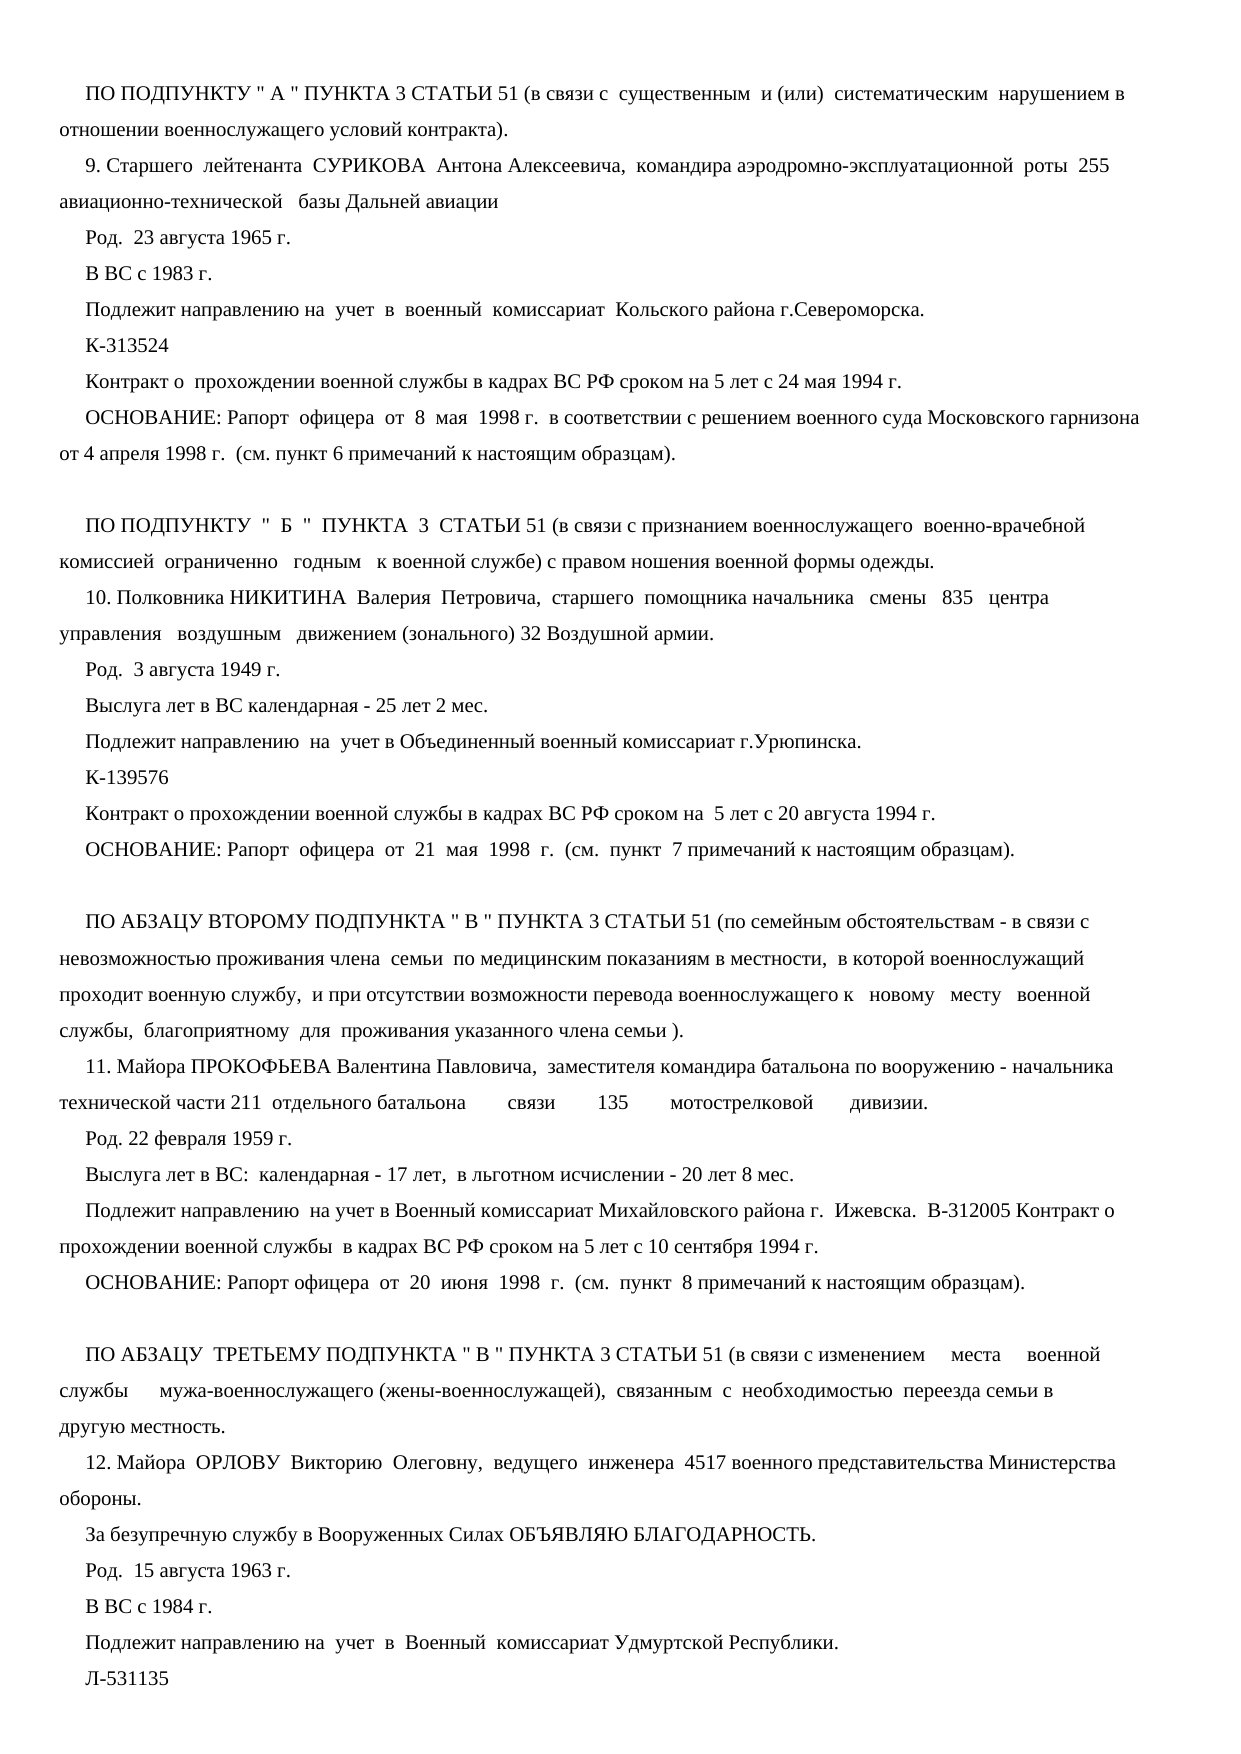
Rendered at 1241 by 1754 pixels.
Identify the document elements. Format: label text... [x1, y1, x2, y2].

text К-139576 [59, 765, 1152, 789]
text другую местность. [59, 1414, 1152, 1438]
text Контракт о прохождении военной службы в кадрах ВС РФ сроком на 5 лет с 24 мая 1994 г. [59, 369, 1152, 393]
text ОСНОВАНИЕ: Рапорт офицера от 8 мая 1998 г. в соответствии с решением военного суда Московского гарнизона от 4 апреля 1998 г. (см. пункт 6 примечаний к настоящим образцам). [59, 405, 1152, 465]
text Подлежит направлению на учет в Военный комиссариат Удмуртской Республики. [59, 1630, 1152, 1654]
text Л-531135 [59, 1666, 1152, 1690]
text В ВС с 1983 г. [59, 261, 1152, 285]
text Род. 3 августа 1949 г. [59, 657, 1152, 681]
text Род. 22 февраля 1959 г. [59, 1126, 1152, 1150]
text ОСНОВАНИЕ: Рапорт офицера от 20 июня 1998 г. (см. пункт 8 примечаний к настоящим образцам). [59, 1270, 1152, 1294]
text 11. Майора ПРОКОФЬЕВА Валентина Павловича, заместителя командира батальона по вооружению - начальника технической части 211 отдельного батальона связи 135 мотострелковой дивизии. [59, 1053, 1152, 1114]
text Выслуга лет в ВС календарная - 25 лет 2 мес. [59, 693, 1152, 717]
text В ВС с 1984 г. [59, 1594, 1152, 1618]
text ПО ПОДПУНКТУ " Б " ПУНКТА 3 СТАТЬИ 51 (в связи с признанием военнослужащего военно-врачебной комиссией ограниченно годным к военной службе) с правом ношения военной формы одежды. [59, 513, 1152, 573]
text Контракт о прохождении военной службы в кадрах ВС РФ сроком на 5 лет с 20 августа 1994 г. [59, 801, 1152, 825]
text Род. 23 августа 1965 г. [59, 224, 1152, 249]
text К-313524 [59, 333, 1152, 357]
text ПО АБЗАЦУ ВТОРОМУ ПОДПУНКТА " В " ПУНКТА 3 СТАТЬИ 51 (по семейным обстоятельствам - в связи с невозможностью проживания члена семьи по медицинским показаниям в местности, в которой военнослужащий проходит военную службу, и при отсутствии возможности перевода военнослужащего к новому месту военной службы, благоприятному для проживания указанного члена семьи ). [59, 909, 1152, 1042]
text ОСНОВАНИЕ: Рапорт офицера от 21 мая 1998 г. (см. пункт 7 примечаний к настоящим образцам). [59, 837, 1152, 861]
text Выслуга лет в ВС: календарная - 17 лет, в льготном исчислении - 20 лет 8 мес. [59, 1162, 1152, 1186]
text Подлежит направлению на учет в военный комиссариат Кольского района г.Североморска. [59, 297, 1152, 321]
text 10. Полковника НИКИТИНА Валерия Петровича, старшего помощника начальника смены 835 центра управления воздушным движением (зонального) 32 Воздушной армии. [59, 585, 1152, 645]
text Подлежит направлению на учет в Военный комиссариат Михайловского района г. Ижевска. В-312005 Контракт о прохождении военной службы в кадрах ВС РФ сроком на 5 лет с 10 сентября 1994 г. [59, 1198, 1152, 1258]
text За безупречную службу в Вооруженных Силах ОБЪЯВЛЯЮ БЛАГОДАРНОСТЬ. [59, 1522, 1152, 1546]
text ПО ПОДПУНКТУ " А " ПУНКТА 3 СТАТЬИ 51 (в связи с существенным и (или) систематическим нарушением в отношении военнослужащего условий контракта). [59, 80, 1152, 141]
text Род. 15 августа 1963 г. [59, 1558, 1152, 1582]
text ПО АБЗАЦУ ТРЕТЬЕМУ ПОДПУНКТА " В " ПУНКТА 3 СТАТЬИ 51 (в связи с изменением места военной службы мужа-военнослужащего (жены-военнослужащей), связанным с необходимостью переезда семьи в [59, 1342, 1152, 1402]
text 12. Майора ОРЛОВУ Викторию Олеговну, ведущего инженера 4517 военного представительства Министерства обороны. [59, 1450, 1152, 1510]
text Подлежит направлению на учет в Объединенный военный комиссариат г.Урюпинска. [59, 729, 1152, 753]
text 9. Старшего лейтенанта СУРИКОВА Антона Алексеевича, командира аэродромно-эксплуатационной роты 255 авиационно-технической базы Дальней авиации [59, 152, 1152, 213]
